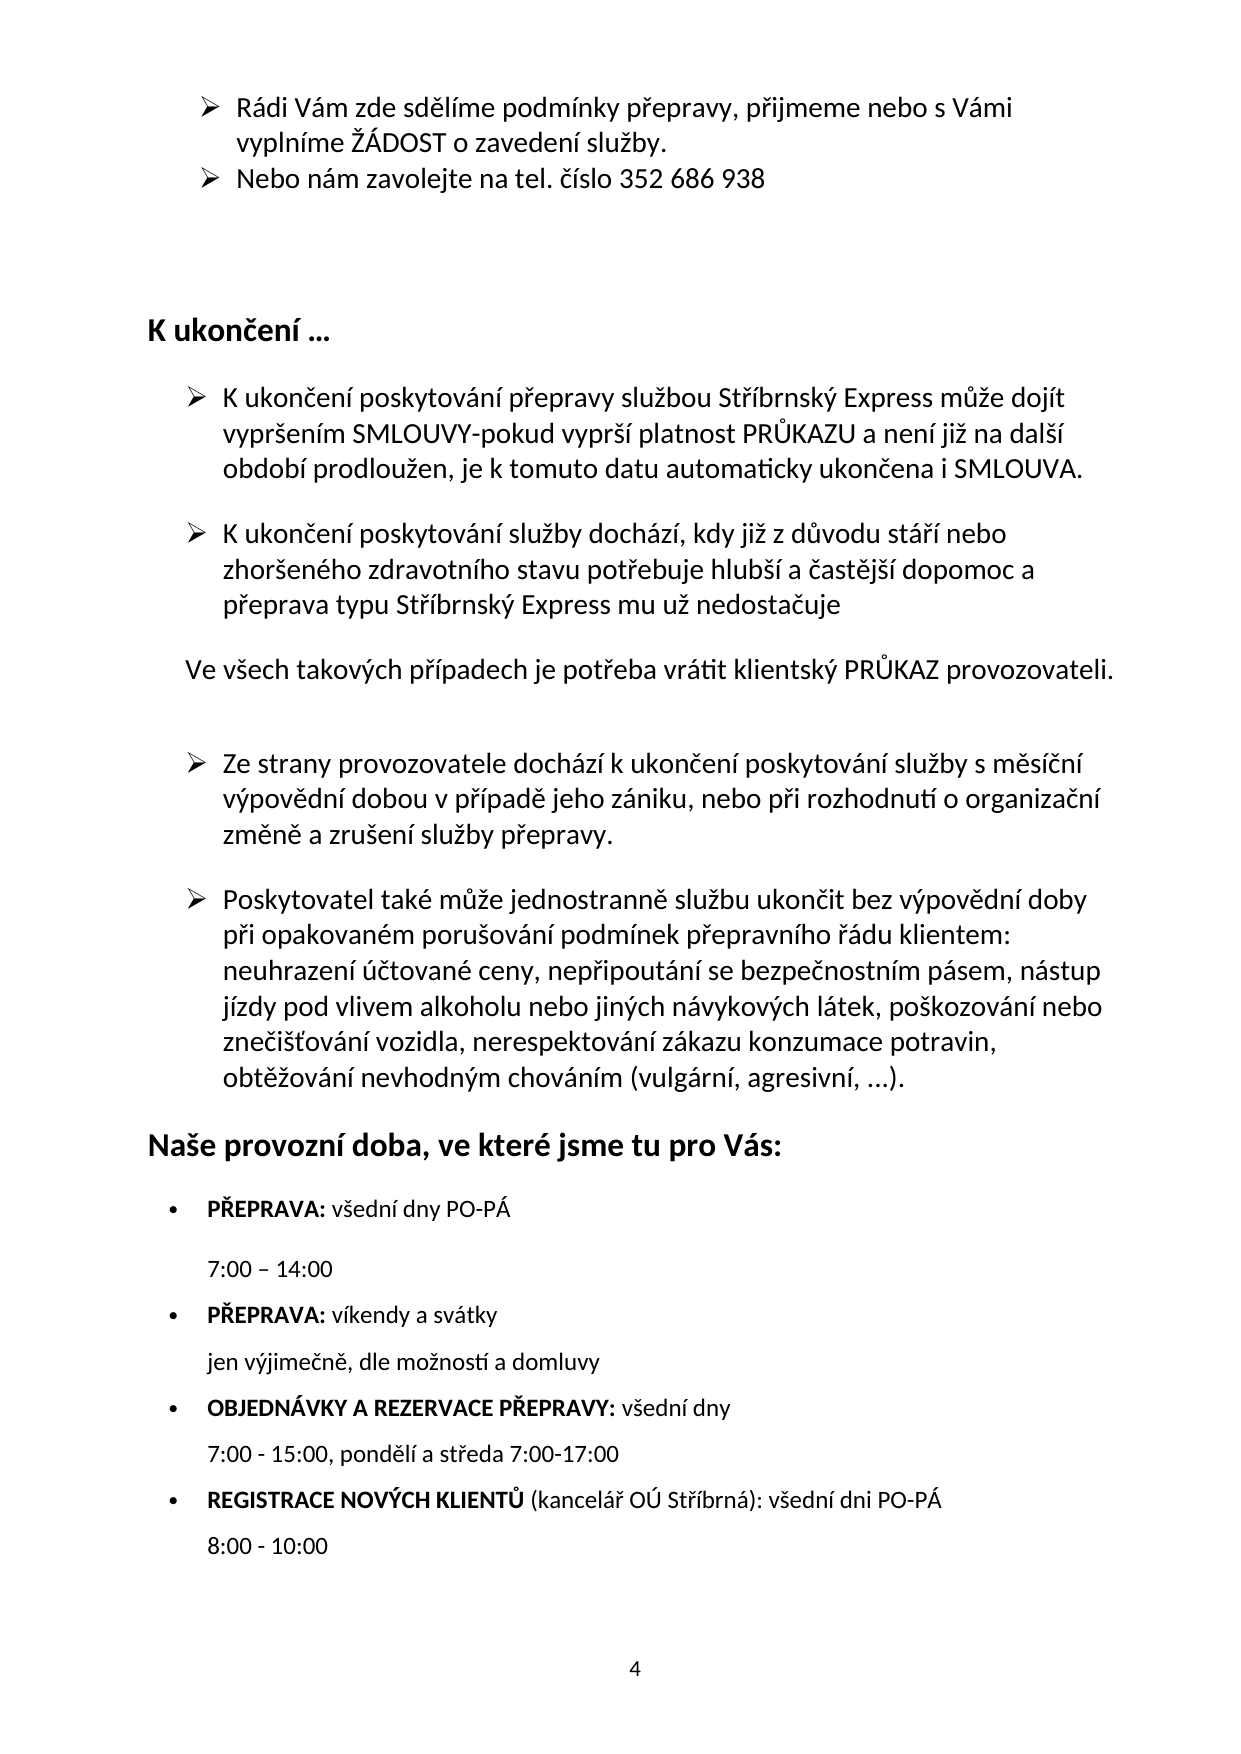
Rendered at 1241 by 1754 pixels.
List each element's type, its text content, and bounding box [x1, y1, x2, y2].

list REGISTRACE NOVÝCH KLIENTŮ (kancelář OÚ Stříbrná): všední dni PO-PÁ [169, 1484, 1122, 1514]
text K ukončení … [148, 309, 1122, 350]
list Nebo nám zavolejte na tel. číslo 352 686 938 [199, 160, 1122, 196]
text jen výjimečně, dle možností a domluvy [207, 1346, 1122, 1376]
list K ukončení poskytování přepravy službou Stříbrnský Express může dojít vypršením SMLOUVY-pokud vyprší platnost PRŮKAZU a není již na další období prodloužen, je k tomuto datu automaticky ukončena i SMLOUVA. [185, 379, 1122, 486]
list K ukončení poskytování služby dochází, kdy již z důvodu stáří nebo zhoršeného zdravotního stavu potřebuje hlubší a častější dopomoc a přeprava typu Stříbrnský Express mu už nedostačuje [185, 515, 1122, 622]
list Rádi Vám zde sdělíme podmínky přepravy, přijmeme nebo s Vámi vyplníme ŽÁDOST o zavedení služby. [199, 89, 1122, 160]
list OBJEDNÁVKY A REZERVACE PŘEPRAVY: všední dny [169, 1392, 1122, 1422]
text Naše provozní doba, ve které jsme tu pro Vás: [148, 1124, 1122, 1164]
list PŘEPRAVA: všední dny PO-PÁ [169, 1194, 1122, 1224]
text Ve všech takových případech je potřeba vrátit klientský PRŮKAZ provozovateli. [185, 651, 1122, 716]
text 8:00 - 10:00 [207, 1530, 1122, 1561]
text 7:00 – 14:00 [207, 1253, 1122, 1284]
list Poskytovatel také může jednostranně službu ukončit bez výpovědní doby při opakovaném porušování podmínek přepravního řádu klientem: neuhrazení účtované ceny, nepřipoutání se bezpečnostním pásem, nástup jízdy pod vlivem alkoholu nebo jiných návykových látek, poškozování nebo znečišťování vozidla, nerespektování zákazu konzumace potravin, obtěžování nevhodným chováním (vulgární, agresivní, ...). [185, 881, 1122, 1094]
text 7:00 - 15:00, pondělí a středa 7:00-17:00 [207, 1438, 1122, 1468]
list Ze strany provozovatele dochází k ukončení poskytování služby s měsíční výpovědní dobou v případě jeho zániku, nebo při rozhodnutí o organizační změně a zrušení služby přepravy. [185, 745, 1122, 852]
list PŘEPRAVA: víkendy a svátky [169, 1299, 1122, 1330]
